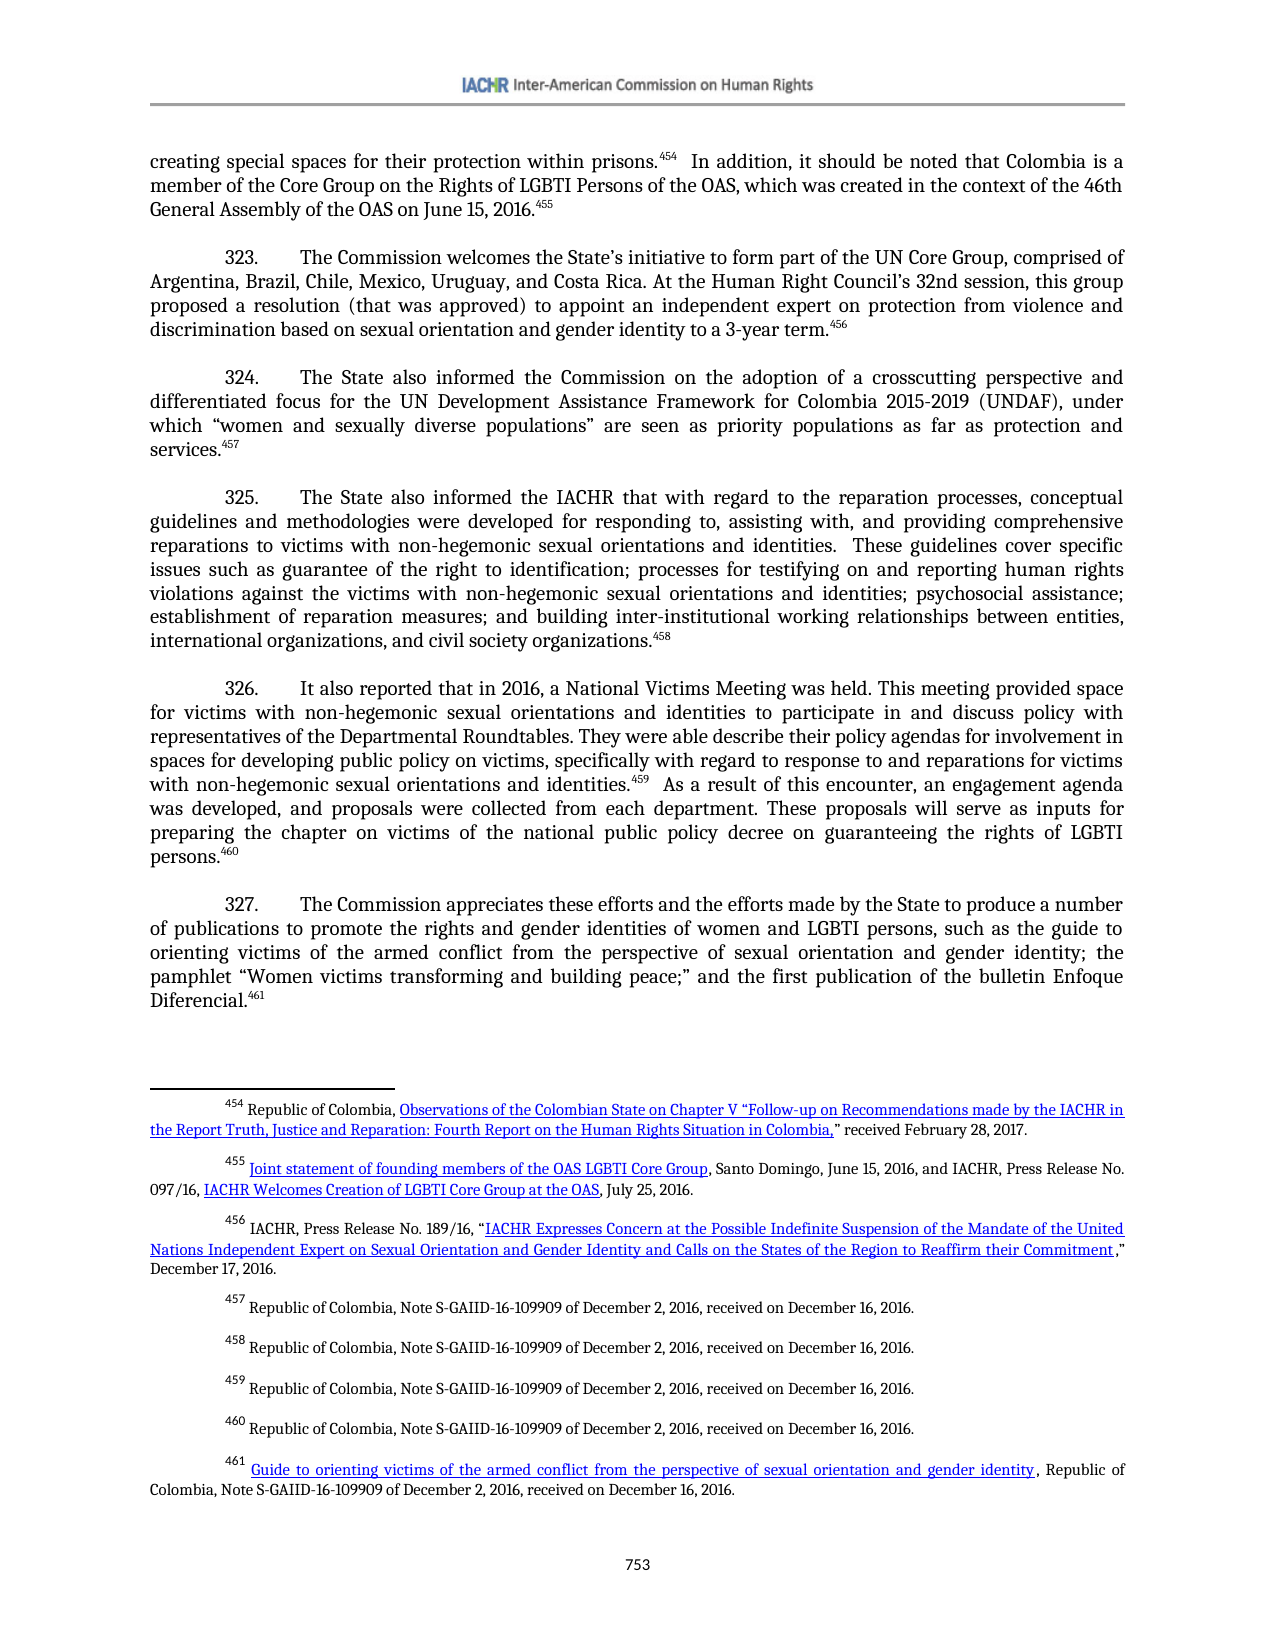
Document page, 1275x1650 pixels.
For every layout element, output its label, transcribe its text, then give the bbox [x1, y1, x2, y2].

list The Commission appreciates these efforts and the efforts made by the State to produce a number of publications to promote the rights and gender identities of women and LGBTI persons, such as the guide to orienting victims of the armed conflict from the perspective of sexual orientation and gender identity; the pamphlet “Women victims transforming and building peace;” and the first publication of the bulletin Enfoque Diferencial. [150, 893, 1125, 1012]
list The Commission welcomes the State’s initiative to form part of the UN Core Group, comprised of Argentina, Brazil, Chile, Mexico, Uruguay, and Costa Rica. At the Human Right Council’s 32nd session, this group proposed a resolution (that was approved) to appoint an independent expert on protection from violence and discrimination based on sexual orientation and gender identity to a 3-year term. [150, 246, 1125, 342]
list The State also informed the IACHR that with regard to the reparation processes, conceptual guidelines and methodologies were developed for responding to, assisting with, and providing comprehensive reparations to victims with non-hegemonic sexual orientations and identities. These guidelines cover specific issues such as guarantee of the right to identification; processes for testifying on and reporting human rights violations against the victims with non-hegemonic sexual orientations and identities; psychosocial assistance; establishment of reparation measures; and building inter-institutional working relationships between entities, international organizations, and civil society organizations. [150, 485, 1125, 653]
list It also reported that in 2016, a National Victims Meeting was held. This meeting provided space for victims with non-hegemonic sexual orientations and identities to participate in and discuss policy with representatives of the Departmental Roundtables. They were able describe their policy agendas for involvement in spaces for developing public policy on victims, specifically with regard to response to and reparations for victims with non-hegemonic sexual orientations and identities. As a result of this encounter, an engagement agenda was developed, and proposals were collected from each department. These proposals will serve as inputs for preparing the chapter on victims of the national public policy decree on guaranteeing the rights of LGBTI persons. [150, 677, 1125, 869]
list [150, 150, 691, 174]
picture [451, 75, 825, 95]
list The State also informed the Commission on the adoption of a crosscutting perspective and differentiated focus for the UN Development Assistance Framework for Colombia 2015-2019 (UNDAF), under which “women and sexually diverse populations” are seen as priority populations as far as protection and services. [150, 366, 1125, 461]
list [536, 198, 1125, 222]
